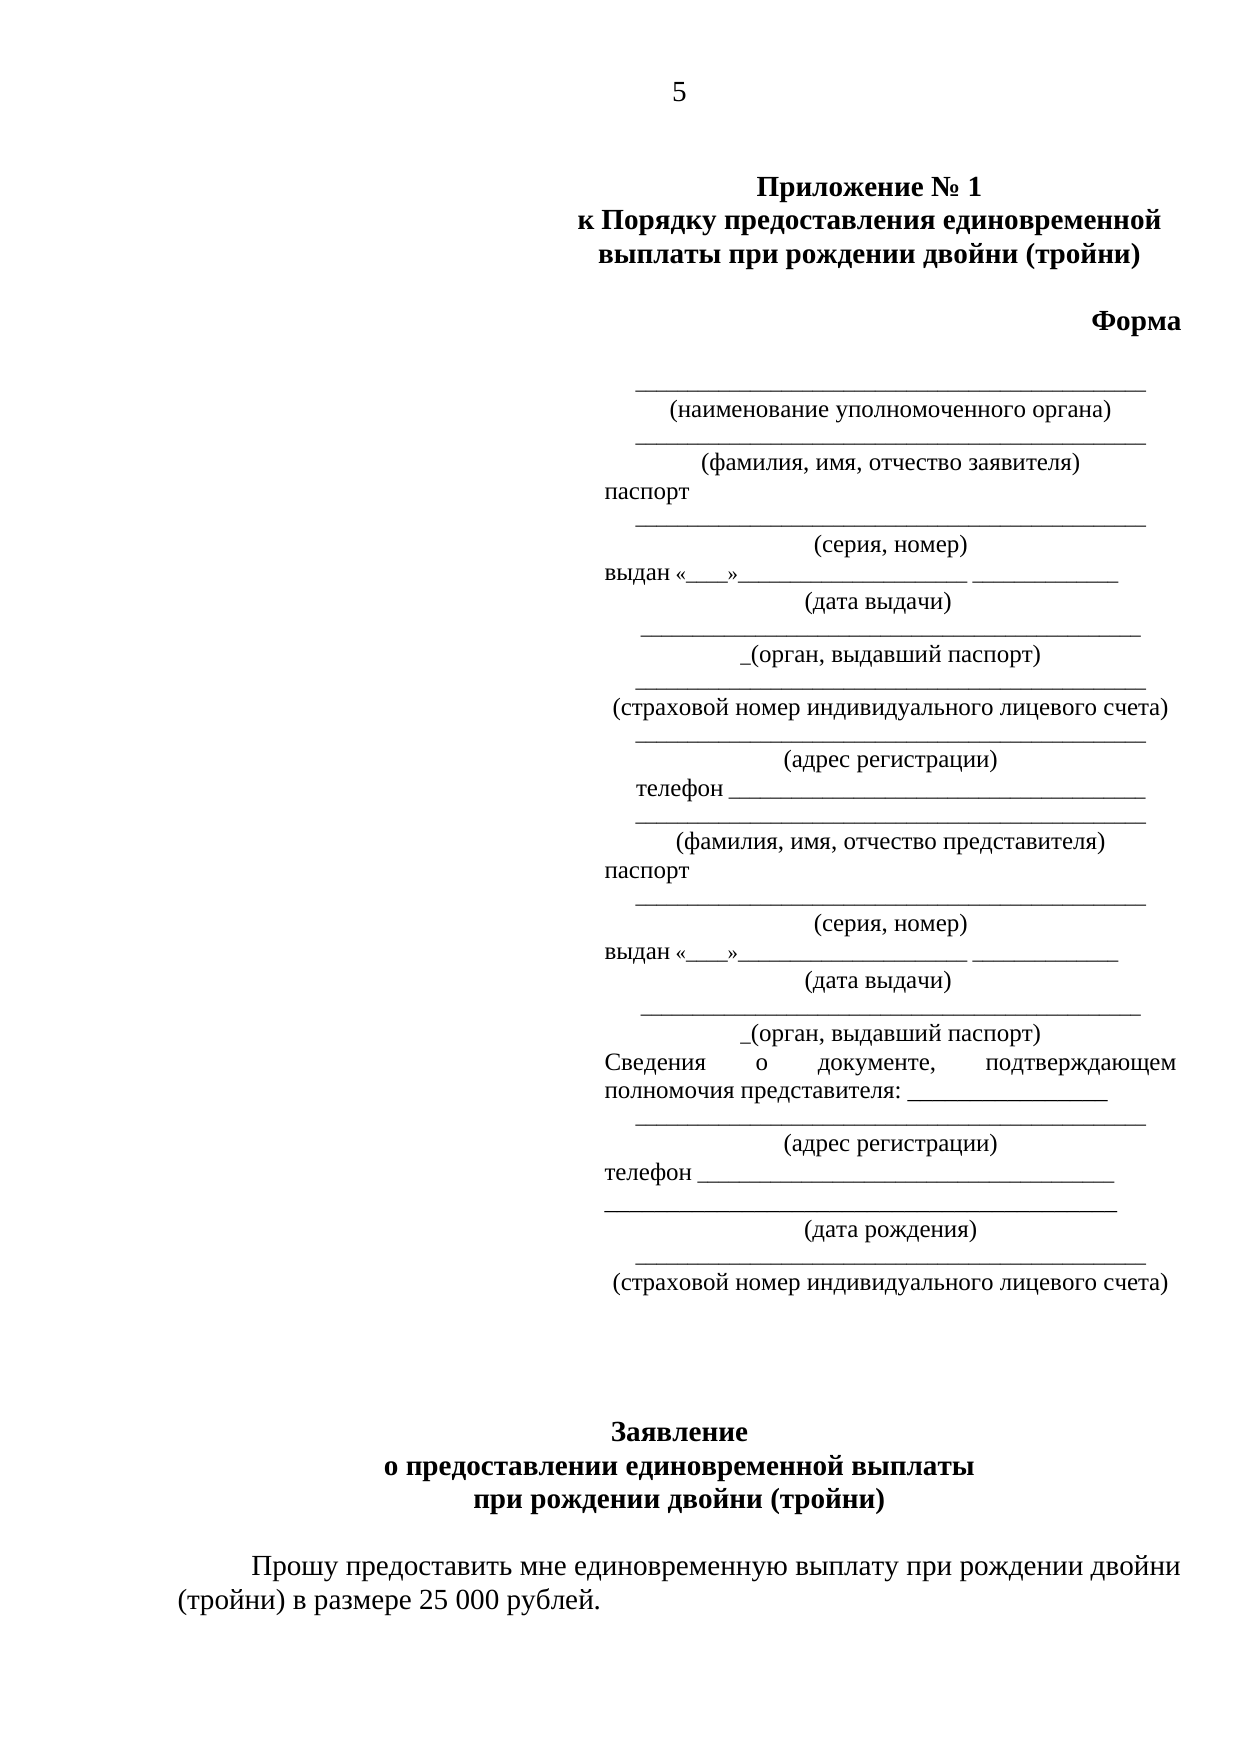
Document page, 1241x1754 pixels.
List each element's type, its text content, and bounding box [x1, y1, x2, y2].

text Прошу предоставить мне единовременную выплату при рождении двойни (тройни) в размере 25 000 рублей. [177, 1548, 1181, 1615]
text Заявление [177, 1414, 1181, 1448]
table_header Приложение № 1 к Порядку предоставления единовременной выплаты при рождении двойни (тройни) Форма [546, 169, 1192, 337]
table_header _________________________________________________ (наименование уполномоченного органа) _________________________________________________ (фамилия, имя, отчество заявителя) паспорт _________________________________________________ (серия, номер) выдан «____»______________________ ______________ (дата выдачи) _________________________________________________(орган, выдавший паспорт) _________________________________________________ (страховой номер индивидуального лицевого счета) _________________________________________________ (адрес регистрации) телефон ________________________________________ _________________________________________________ (фамилия, имя, отчество представителя) паспорт _________________________________________________ (серия, номер) выдан «____»______________________ ______________ (дата выдачи) _________________________________________________(орган, выдавший паспорт) Сведения о документе, подтверждающем полномочия представителя: ________________ _________________________________________________ (адрес регистрации) телефон ________________________________________ _________________________________________ (дата рождения) _________________________________________________ (страховой номер индивидуального лицевого счета) [593, 370, 1188, 1357]
text при рождении двойни (тройни) [177, 1481, 1181, 1515]
text о предоставлении единовременной выплаты [177, 1448, 1181, 1481]
